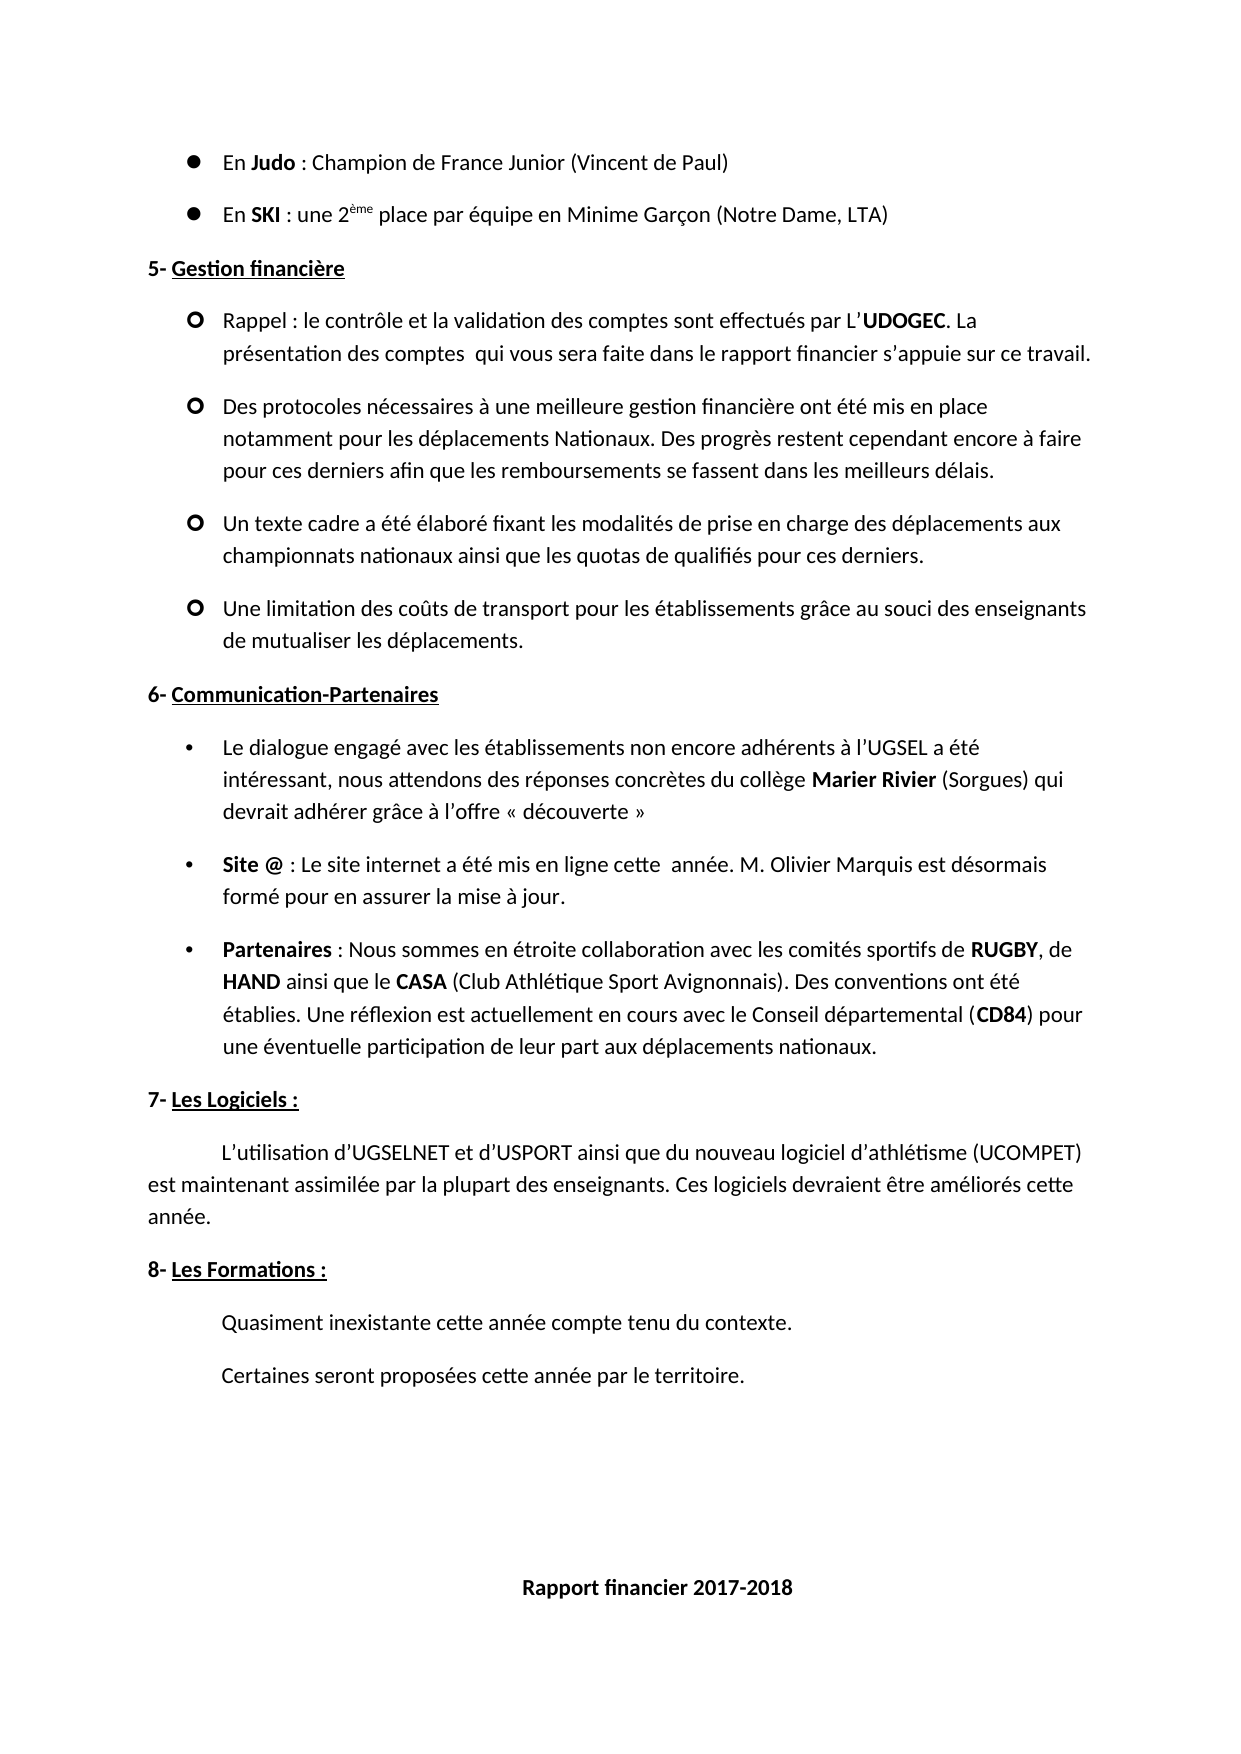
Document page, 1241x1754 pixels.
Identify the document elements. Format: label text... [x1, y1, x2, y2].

text 7- Les Logiciels : [148, 1085, 1093, 1113]
text Certaines seront proposées cette année par le territoire. [148, 1361, 1093, 1389]
list Le dialogue engagé avec les établissements non encore adhérents à l’UGSEL a été intéressant, nous attendons des réponses concrètes du collège Marier Rivier (Sorgues) qui devrait adhérer grâce à l’offre « découverte » [185, 733, 1093, 825]
list Rappel : le contrôle et la validation des comptes sont effectués par L’UDOGEC. La présentation des comptes qui vous sera faite dans le rapport financier s’appuie sur ce travail. [185, 307, 1093, 367]
text L’utilisation d’UGSELNET et d’USPORT ainsi que du nouveau logiciel d’athlétisme (UCOMPET) est maintenant assimilée par la plupart des enseignants. Ces logiciels devraient être améliorés cette année. [148, 1138, 1093, 1230]
list Site @ : Le site internet a été mis en ligne cette année. M. Olivier Marquis est désormais formé pour en assurer la mise à jour. [185, 850, 1093, 910]
list Une limitation des coûts de transport pour les établissements grâce au souci des enseignants de mutualiser les déplacements. [185, 594, 1093, 655]
text 8- Les Formations : [148, 1255, 1093, 1283]
list Des protocoles nécessaires à une meilleure gestion financière ont été mis en place notamment pour les déplacements Nationaux. Des progrès restent cependant encore à faire pour ces derniers afin que les remboursements se fassent dans les meilleurs délais. [185, 392, 1093, 484]
list Un texte cadre a été élaboré fixant les modalités de prise en charge des déplacements aux championnats nationaux ainsi que les quotas de qualifiés pour ces derniers. [185, 509, 1093, 569]
list En Judo : Champion de France Junior (Vincent de Paul) [185, 148, 1093, 176]
list En SKI : une 2ème place par équipe en Minime Garçon (Notre Dame, LTA) [185, 201, 1093, 229]
text Quasiment inexistante cette année compte tenu du contexte. [148, 1308, 1093, 1336]
list Partenaires : Nous sommes en étroite collaboration avec les comités sportifs de RUGBY, de HAND ainsi que le CASA (Club Athlétique Sport Avignonnais). Des conventions ont été établies. Une réflexion est actuellement en cours avec le Conseil départemental (CD84) pour une éventuelle participation de leur part aux déplacements nationaux. [185, 935, 1093, 1060]
text 6- Communication-Partenaires [148, 680, 1093, 708]
text 5- Gestion financière [148, 254, 1093, 282]
text Rapport financier 2017-2018 [223, 1573, 1093, 1601]
